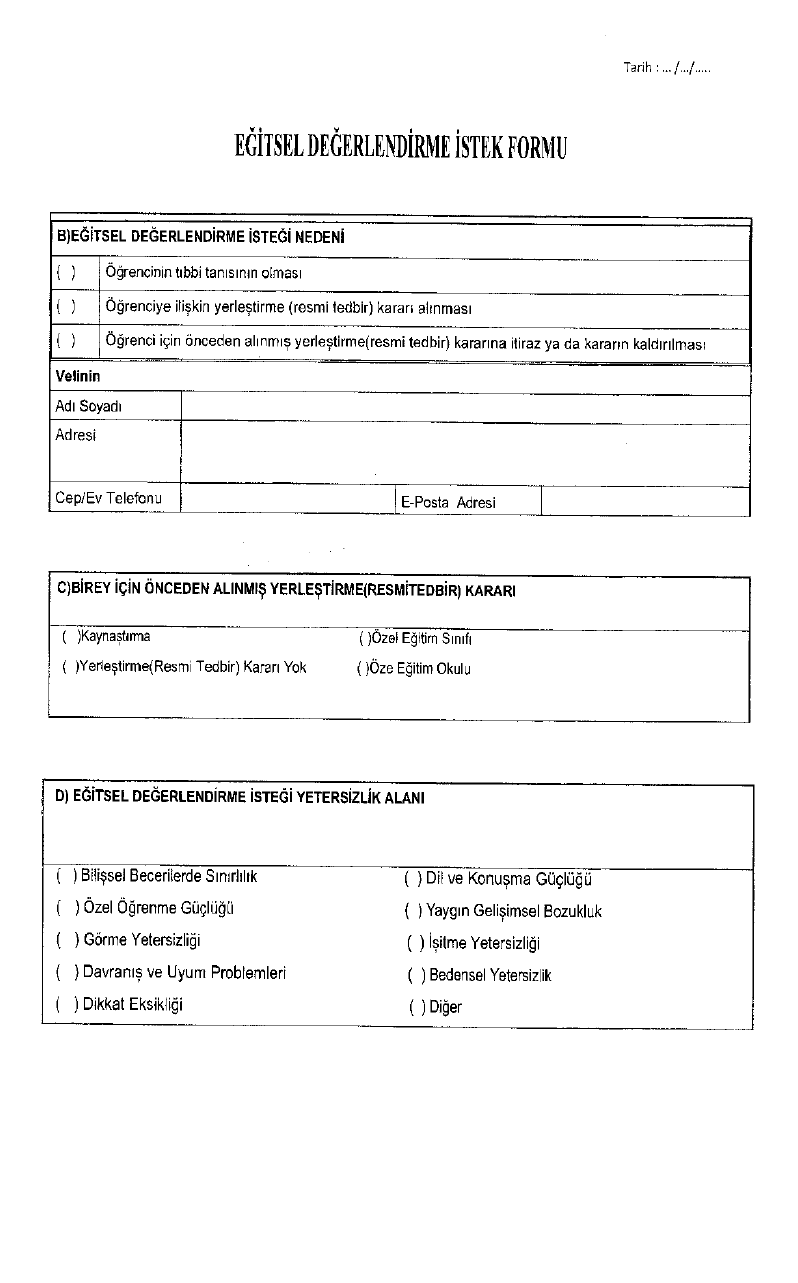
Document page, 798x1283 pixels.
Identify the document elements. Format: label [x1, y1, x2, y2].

picture [33, 29, 761, 1199]
